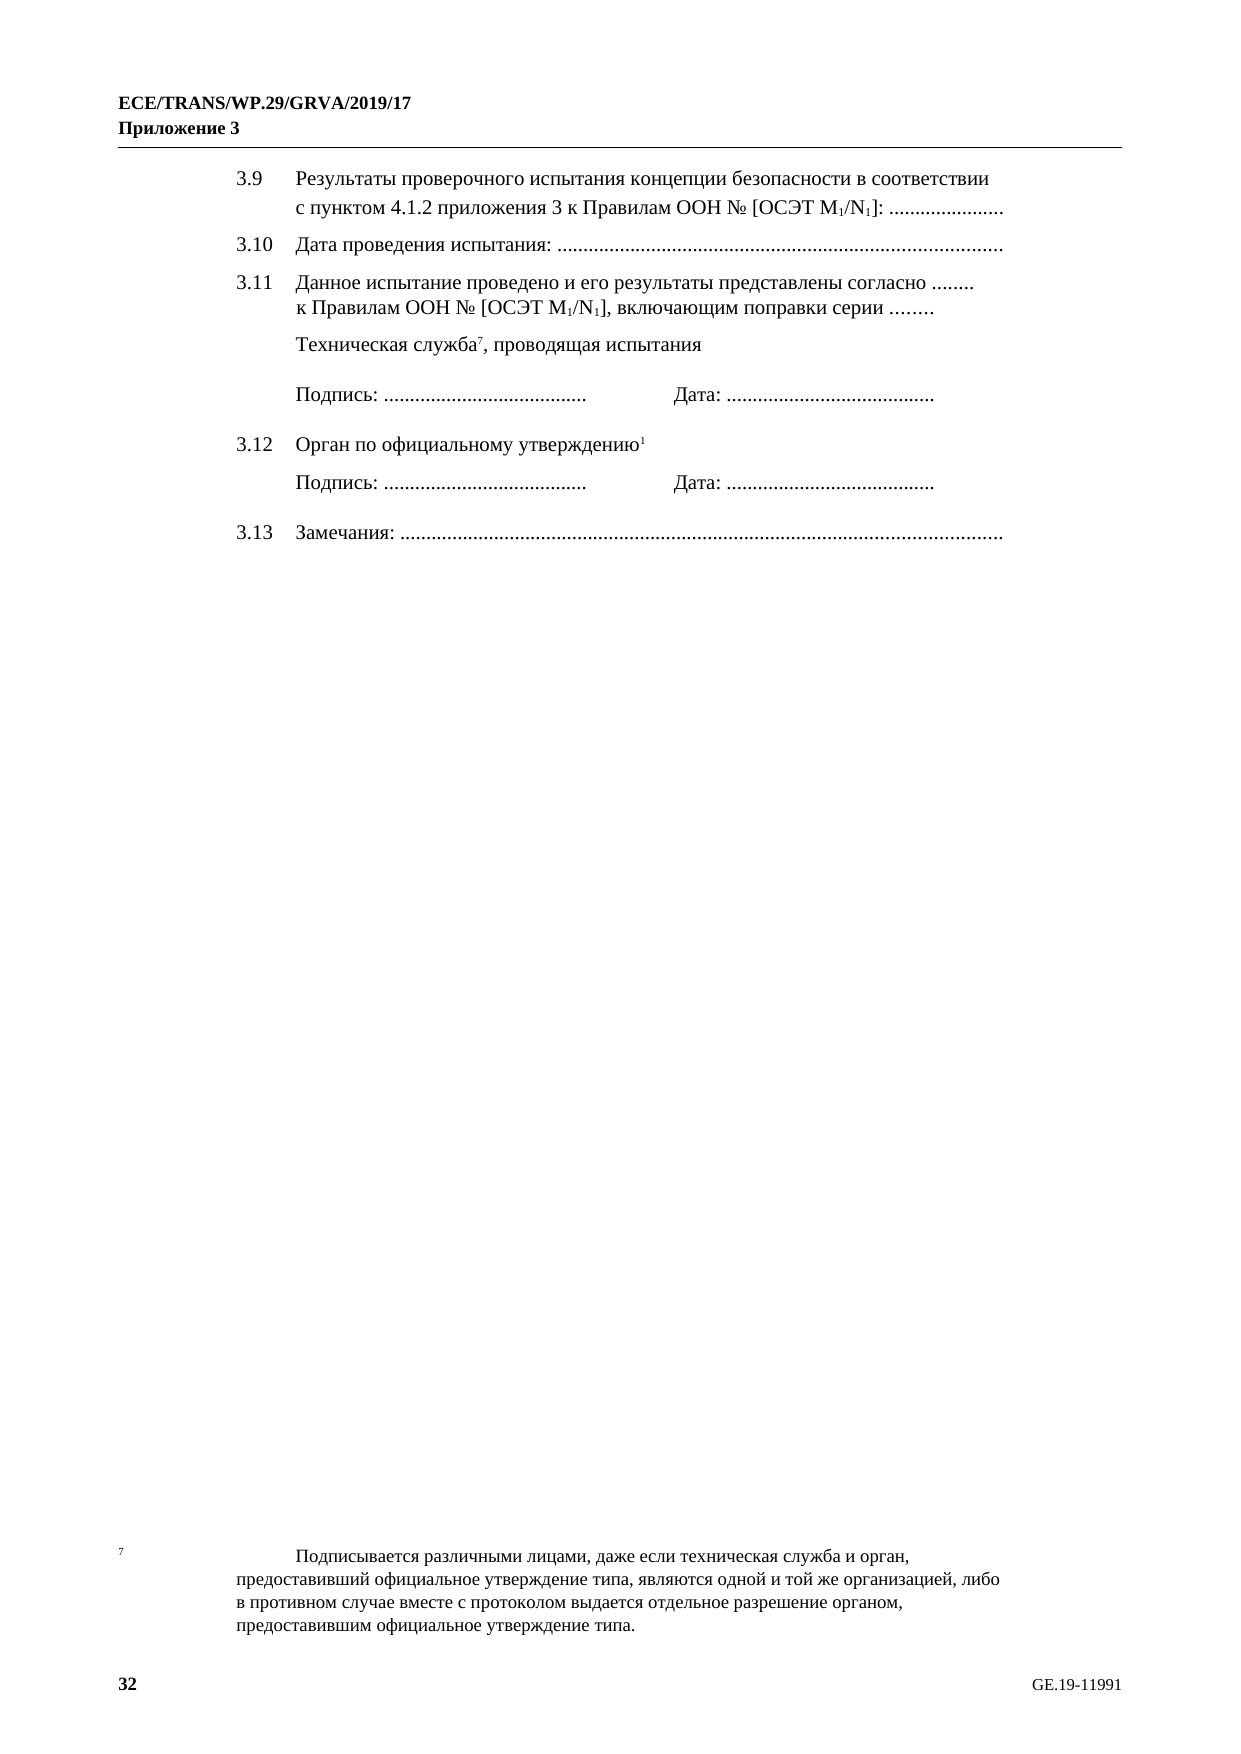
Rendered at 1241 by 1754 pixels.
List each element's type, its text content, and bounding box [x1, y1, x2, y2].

text Подпись: ....................................... Дата: ........................................ [295, 381, 1004, 406]
text 3.9 Результаты проверочного испытания концепции безопасности в соответствии с пунктом 4.1.2 приложения 3 к Правилам ООН № [ОСЭТ M1/N1]: [236, 161, 1004, 219]
text 3.11 Данное испытание проведено и его результаты представлены согласно [236, 269, 1004, 294]
text 3.10 Дата проведения испытания: [236, 231, 1004, 256]
text к Правилам ООН № [ОСЭТ M1/N1], включающим поправки серии [295, 294, 1004, 319]
text Техническая служба, проводящая испытания [295, 331, 1004, 356]
text 3.13 Замечания: [236, 519, 1004, 544]
text 3.12 Орган по официальному утверждению1 [236, 431, 1004, 456]
text Подпись: ....................................... Дата: ........................................ [295, 469, 1004, 494]
